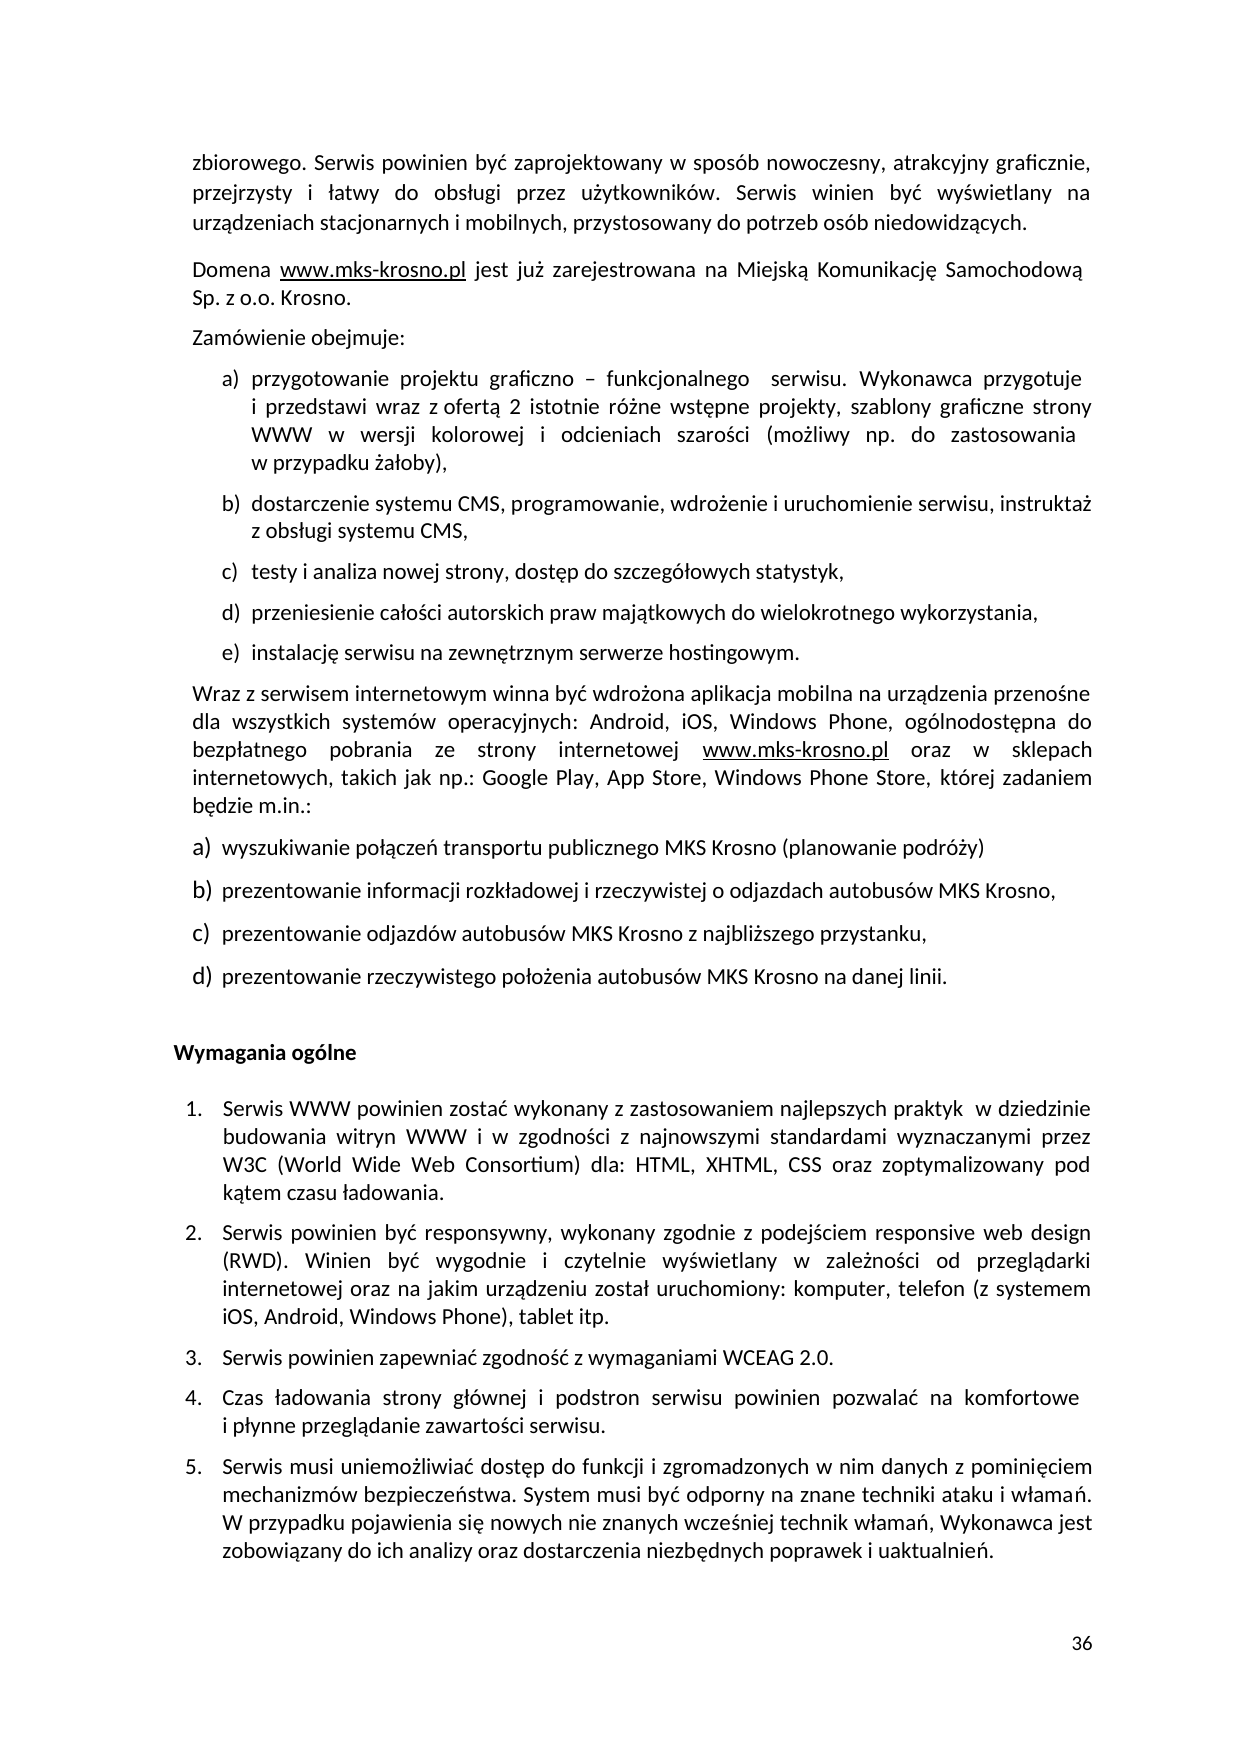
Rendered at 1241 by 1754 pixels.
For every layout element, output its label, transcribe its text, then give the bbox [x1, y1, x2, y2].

list Serwis powinien być responsywny, wykonany zgodnie z podejściem responsive web design (RWD). Winien być wygodnie i czytelnie wyświetlany w zależności od przeglądarki internetowej oraz na jakim urządzeniu został uruchomiony: komputer, telefon (z systemem iOS, Android, Windows Phone), tablet itp. [185, 1218, 1092, 1331]
list prezentowanie informacji rozkładowej i rzeczywistej o odjazdach autobusów MKS Krosno, [192, 874, 1092, 905]
list prezentowanie odjazdów autobusów MKS Krosno z najbliższego przystanku, [192, 917, 1092, 948]
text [192, 148, 1092, 236]
list Zamówienie obejmuje: [192, 323, 1092, 352]
text Wraz z serwisem internetowym winna być wdrożona aplikacja mobilna na urządzenia przenośne dla wszystkich systemów operacyjnych: Android, iOS, Windows Phone, ogólnodostępna do bezpłatnego pobrania ze strony internetowej www.mks-krosno.pl oraz w sklepach internetowych, takich jak np.: Google Play, App Store, Windows Phone Store, której zadaniem będzie m.in.: [192, 679, 1092, 819]
list dostarczenie systemu CMS, programowanie, wdrożenie i uruchomienie serwisu, instruktaż z obsługi systemu CMS, [222, 489, 1092, 545]
list instalację serwisu na zewnętrznym serwerze hostingowym. [222, 638, 1092, 666]
text Domena www.mks-krosno.pl jest już zarejestrowana na Miejską Komunikację Samochodową Sp. z o.o. Krosno. [192, 255, 1092, 311]
list Czas ładowania strony głównej i podstron serwisu powinien pozwalać na komfortowe i płynne przeglądanie zawartości serwisu. [185, 1383, 1092, 1439]
list Serwis musi uniemożliwiać dostęp do funkcji i zgromadzonych w nim danych z pominięciem mechanizmów bezpieczeństwa. System musi być odporny na znane techniki ataku i włamań. W przypadku pojawienia się nowych nie znanych wcześniej technik włamań, Wykonawca jest zobowiązany do ich analizy oraz dostarczenia niezbędnych poprawek i uaktualnień. [185, 1452, 1092, 1564]
list przygotowanie projektu graficzno – funkcjonalnego serwisu. Wykonawca przygotuje i przedstawi wraz z ofertą 2 istotnie różne wstępne projekty, szablony graficzne strony WWW w wersji kolorowej i odcieniach szarości (możliwy np. do zastosowania w przypadku żałoby), [222, 364, 1092, 476]
list prezentowanie rzeczywistego położenia autobusów MKS Krosno na danej linii. [192, 960, 1092, 991]
text Wymagania ogólne [148, 1038, 1092, 1066]
list Serwis powinien zapewniać zgodność z wymaganiami WCEAG 2.0. [185, 1343, 1092, 1371]
list Serwis WWW powinien zostać wykonany z zastosowaniem najlepszych praktyk w dziedzinie budowania witryn WWW i w zgodności z najnowszymi standardami wyznaczanymi przez W3C (World Wide Web Consortium) dla: HTML, XHTML, CSS oraz zoptymalizowany pod kątem czasu ładowania. [185, 1094, 1092, 1206]
list testy i analiza nowej strony, dostęp do szczegółowych statystyk, [222, 557, 1092, 585]
list wyszukiwanie połączeń transportu publicznego MKS Krosno (planowanie podróży) [192, 831, 1092, 862]
list przeniesienie całości autorskich praw majątkowych do wielokrotnego wykorzystania, [222, 598, 1092, 626]
